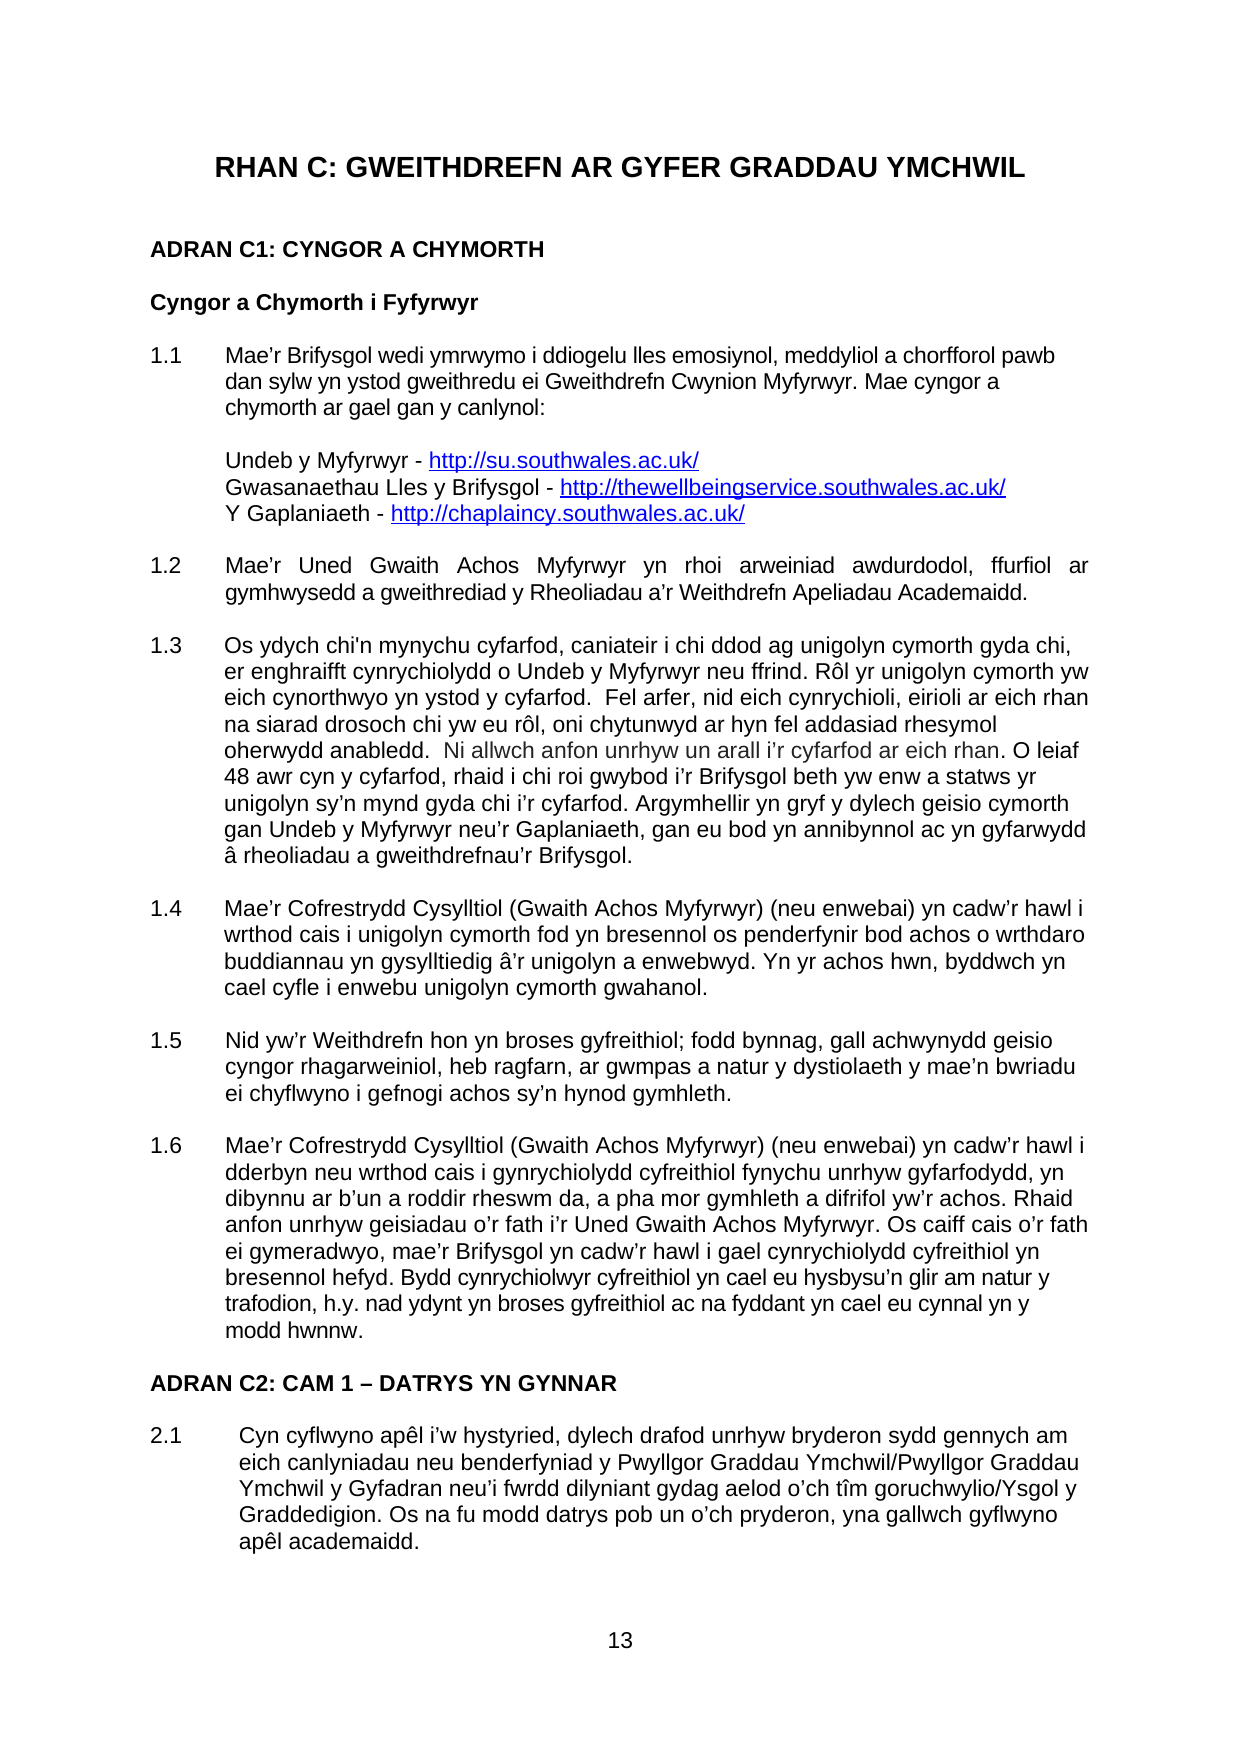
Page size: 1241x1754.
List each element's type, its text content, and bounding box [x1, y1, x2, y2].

text Undeb y Myfyrwyr - http://su.southwales.ac.uk/ [225, 447, 1090, 473]
text 1.6 Mae’r Cofrestrydd Cysylltiol (Gwaith Achos Myfyrwyr) (neu enwebai) yn cadw’r hawl i dderbyn neu wrthod cais i gynrychiolydd cyfreithiol fynychu unrhyw gyfarfodydd, yn dibynnu ar b’un a roddir rheswm da, a pha mor gymhleth a difrifol yw’r achos. Rhaid anfon unrhyw geisiadau o’r fath i’r Uned Gwaith Achos Myfyrwyr. Os caiff cais o’r fath ei gymeradwyo, mae’r Brifysgol yn cadw’r hawl i gael cynrychiolydd cyfreithiol yn bresennol hefyd. Bydd cynrychiolwyr cyfreithiol yn cael eu hysbysu’n glir am natur y trafodion, h.y. nad ydynt yn broses gyfreithiol ac na fyddant yn cael eu cynnal yn y modd hwnnw. [150, 1132, 1090, 1343]
subtitle RHAN C: GWEITHDREFN AR GYFER GRADDAU YMCHWIL [150, 150, 1090, 183]
text Cyngor a Chymorth i Fyfyrwyr [150, 289, 1090, 315]
text 1.4 Mae’r Cofrestrydd Cysylltiol (Gwaith Achos Myfyrwyr) (neu enwebai) yn cadw’r hawl i wrthod cais i unigolyn cymorth fod yn bresennol os penderfynir bod achos o wrthdaro buddiannau yn gysylltiedig â’r unigolyn a enwebwyd. Yn yr achos hwn, byddwch yn cael cyfle i enwebu unigolyn cymorth gwahanol. [150, 895, 1090, 1001]
list 1.5 Nid yw’r Weithdrefn hon yn broses gyfreithiol; fodd bynnag, gall achwynydd geisio cyngor rhagarweiniol, heb ragfarn, ar gwmpas a natur y dystiolaeth y mae’n bwriadu ei chyflwyno i gefnogi achos sy’n hynod gymhleth. [150, 1027, 1090, 1106]
subtitle ADRAN C2: CAM 1 – DATRYS YN GYNNAR [150, 1369, 1090, 1396]
text Gwasanaethau Lles y Brifysgol - http://thewellbeingservice.southwales.ac.uk/ [225, 473, 1090, 500]
text 2.1 Cyn cyflwyno apêl i’w hystyried, dylech drafod unrhyw bryderon sydd gennych am eich canlyniadau neu benderfyniad y Pwyllgor Graddau Ymchwil/Pwyllgor Graddau Ymchwil y Gyfadran neu’i fwrdd dilyniant gydag aelod o’ch tîm goruchwylio/Ysgol y Graddedigion. Os na fu modd datrys pob un o’ch pryderon, yna gallwch gyflwyno apêl academaidd. [150, 1422, 1090, 1554]
text Y Gaplaniaeth - http://chaplaincy.southwales.ac.uk/ [225, 500, 1090, 526]
text 1.3 Os ydych chi'n mynychu cyfarfod, caniateir i chi ddod ag unigolyn cymorth gyda chi, er enghraifft cynrychiolydd o Undeb y Myfyrwyr neu ffrind. Rôl yr unigolyn cymorth yw eich cynorthwyo yn ystod y cyfarfod. Fel arfer, nid eich cynrychioli, eirioli ar eich rhan na siarad drosoch chi yw eu rôl, oni chytunwyd ar hyn fel addasiad rhesymol oherwydd anabledd. Ni allwch anfon unrhyw un arall i’r cyfarfod ar eich rhan. O leiaf 48 awr cyn y cyfarfod, rhaid i chi roi gwybod i’r Brifysgol beth yw enw a statws yr unigolyn sy’n mynd gyda chi i’r cyfarfod. Argymhellir yn gryf y dylech geisio cymorth gan Undeb y Myfyrwyr neu’r Gaplaniaeth, gan eu bod yn annibynnol ac yn gyfarwydd â rheoliadau a gweithdrefnau’r Brifysgol. [150, 632, 1090, 869]
text 1.1 Mae’r Brifysgol wedi ymrwymo i ddiogelu lles emosiynol, meddyliol a chorfforol pawb dan sylw yn ystod gweithredu ei Gweithdrefn Cwynion Myfyrwyr. Mae cyngor a chymorth ar gael gan y canlynol: [150, 342, 1090, 421]
subtitle ADRAN C1: CYNGOR A CHYMORTH [150, 236, 1090, 263]
text 1.2 Mae’r Uned Gwaith Achos Myfyrwyr yn rhoi arweiniad awdurdodol, ffurfiol ar gymhwysedd a gweithrediad y Rheoliadau a’r Weithdrefn Apeliadau Academaidd. [150, 552, 1090, 605]
